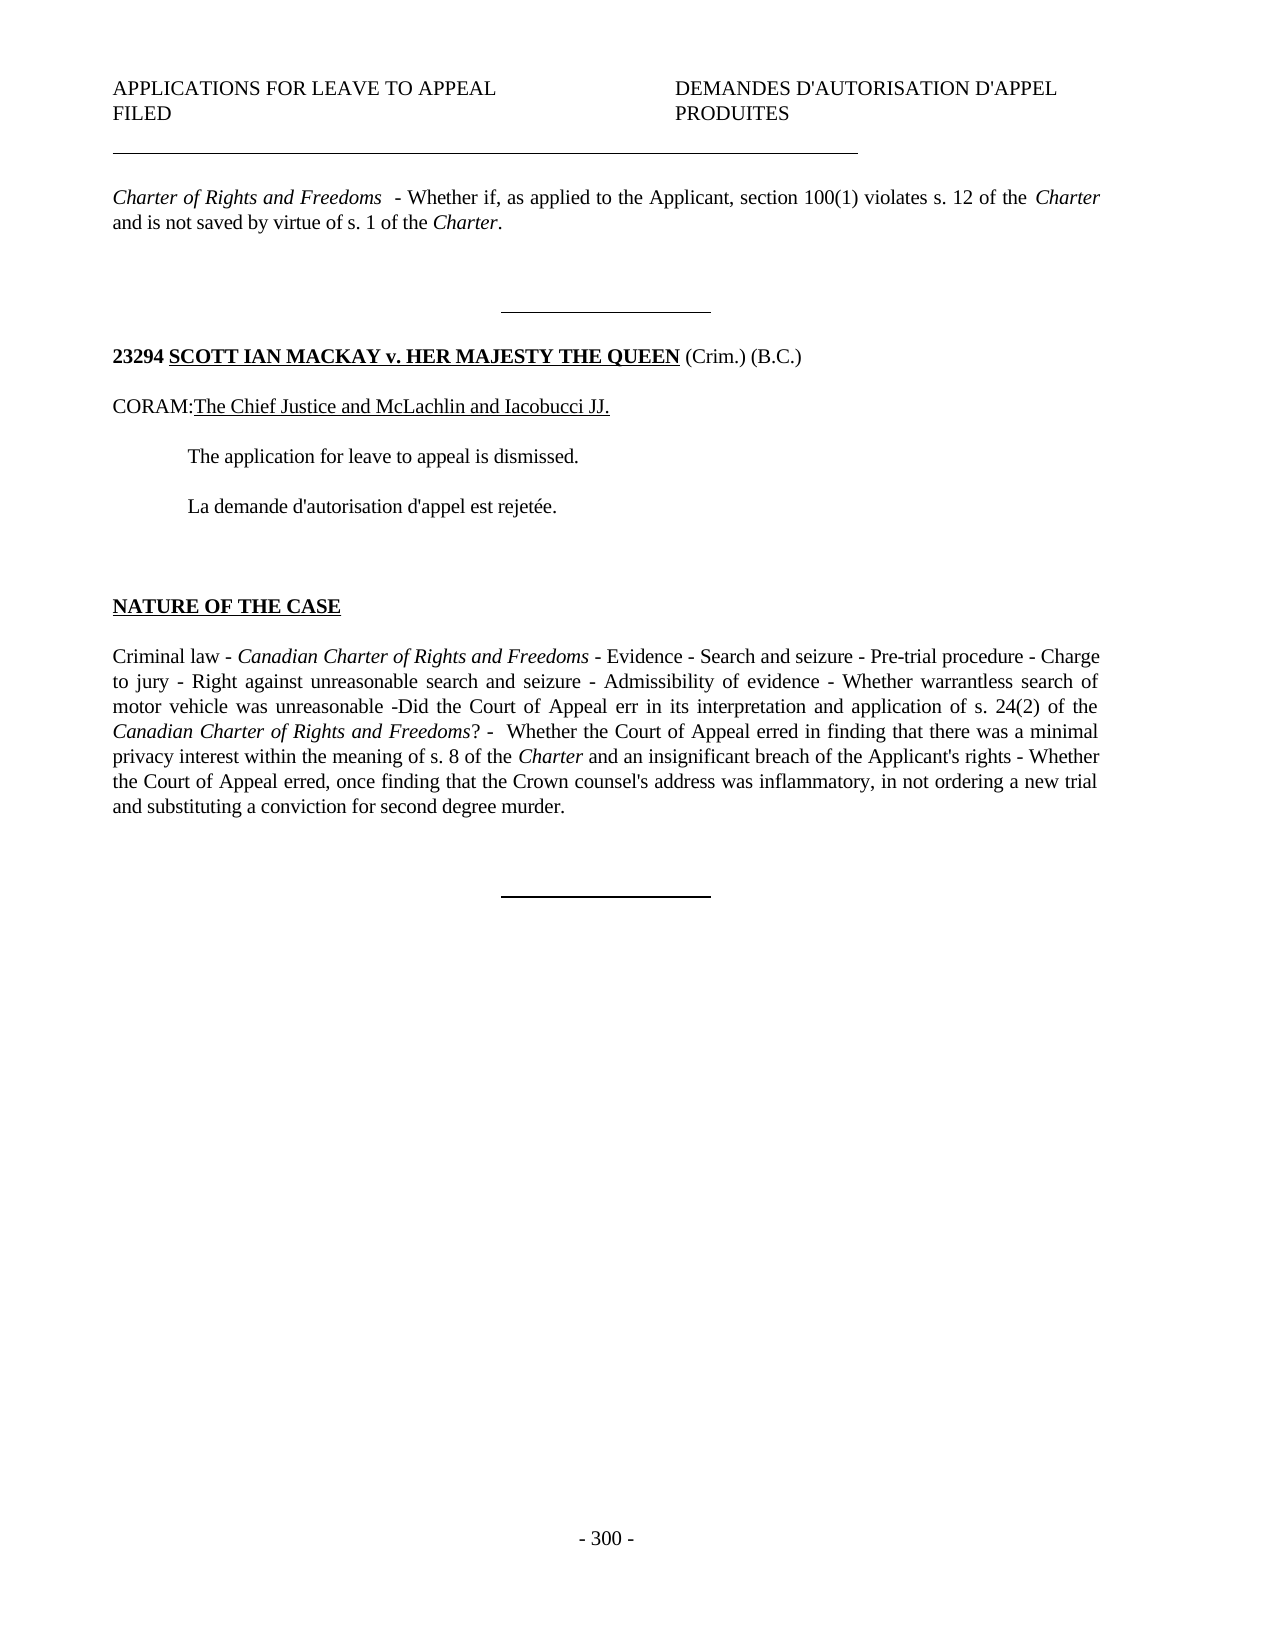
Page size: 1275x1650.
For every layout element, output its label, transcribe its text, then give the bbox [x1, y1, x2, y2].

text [112, 184, 1100, 234]
text Criminal law - Canadian Charter of Rights and Freedoms - Evidence - Search and seizure - Pre-trial procedure - Charge to jury - Right against unreasonable search and seizure - Admissibility of evidence - Whether warrantless search of motor vehicle was unreasonable -Did the Court of Appeal err in its interpretation and application of s. 24(2) of the Canadian Charter of Rights and Freedoms? - Whether the Court of Appeal erred in finding that there was a minimal privacy interest within the meaning of s. 8 of the Charter and an insignificant breach of the Applicant's rights - Whether the Court of Appeal erred, once finding that the Crown counsel's address was inflammatory, in not ordering a new trial and substituting a conviction for second degree murder. [112, 643, 1100, 818]
text La demande d'autorisation d'appel est rejetée. [112, 493, 1100, 518]
text NATURE OF THE CASE [112, 593, 1100, 618]
text The application for leave to appeal is dismissed. [112, 443, 1100, 468]
text 23294 SCOTT IAN MACKAY v. HER MAJESTY THE QUEEN (Crim.) (B.C.) [112, 343, 1100, 368]
text CORAM:The Chief Justice and McLachlin and Iacobucci JJ. [112, 393, 1100, 418]
